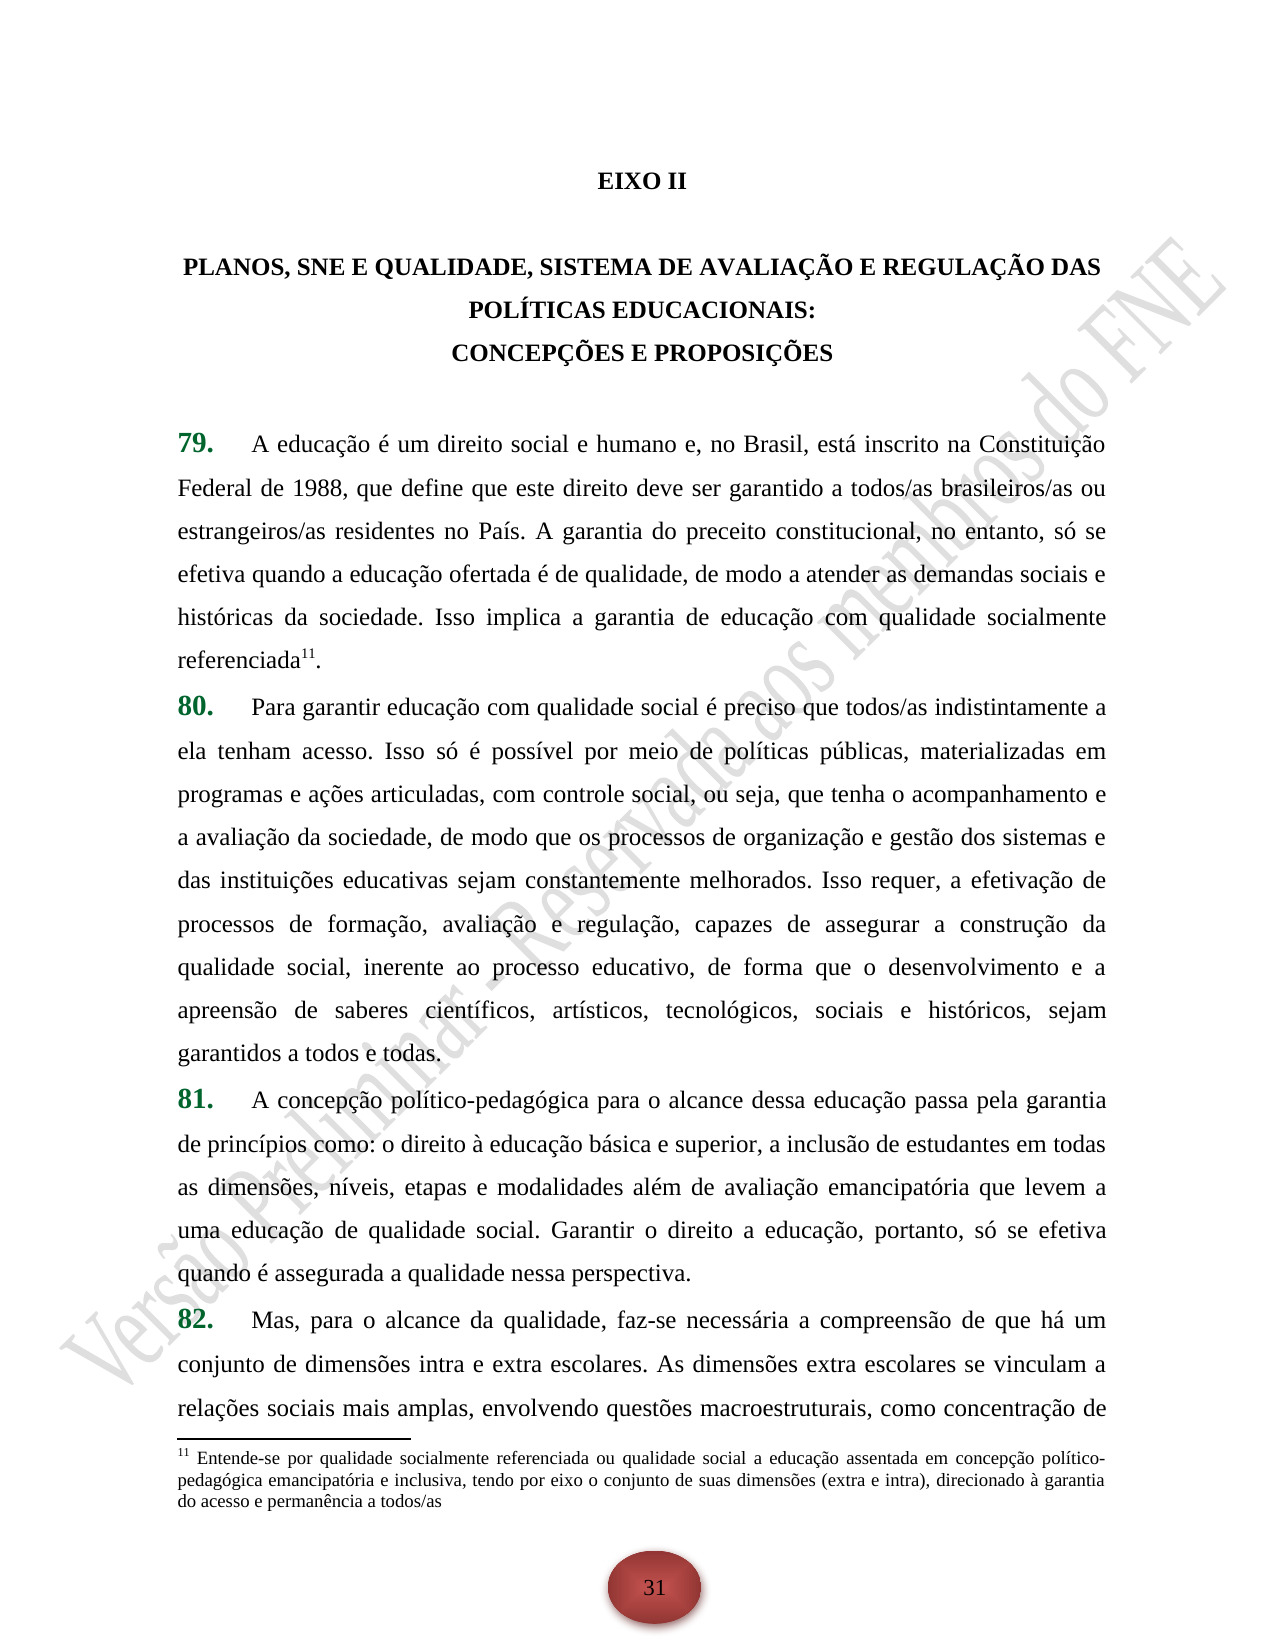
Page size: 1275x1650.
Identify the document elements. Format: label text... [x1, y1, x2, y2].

text CONCEPÇÕES E PROPOSIÇÕES [177, 338, 1107, 367]
text EIXO II [177, 166, 1107, 195]
list A educação é um direito social e humano e, no Brasil, está inscrito na Constituição Federal de 1988, que define que este direito deve ser garantido a todos/as brasileiros/as ou estrangeiros/as residentes no País. A garantia do preceito constitucional, no entanto, só se efetiva quando a educação ofertada é de qualidade, de modo a atender as demandas sociais e históricas da sociedade. Isso implica a garantia de educação com qualidade socialmente referenciada. [177, 425, 1107, 674]
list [177, 1302, 1107, 1421]
text PLANOS, SNE E QUALIDADE, SISTEMA DE AVALIAÇÃO E REGULAÇÃO DAS POLÍTICAS EDUCACIONAIS: [177, 252, 1107, 324]
list Para garantir educação com qualidade social é preciso que todos/as indistintamente a ela tenham acesso. Isso só é possível por meio de políticas públicas, materializadas em programas e ações articuladas, com controle social, ou seja, que tenha o acompanhamento e a avaliação da sociedade, de modo que os processos de organização e gestão dos sistemas e das instituições educativas sejam constantemente melhorados. Isso requer, a efetivação de processos de formação, avaliação e regulação, capazes de assegurar a construção da qualidade social, inerente ao processo educativo, de forma que o desenvolvimento e a apreensão de saberes científicos, artísticos, tecnológicos, sociais e históricos, sejam garantidos a todos e todas. [177, 688, 1107, 1067]
list A concepção político-pedagógica para o alcance dessa educação passa pela garantia de princípios como: o direito à educação básica e superior, a inclusão de estudantes em todas as dimensões, níveis, etapas e modalidades além de avaliação emancipatória que levem a uma educação de qualidade social. Garantir o direito a educação, portanto, só se efetiva quando é assegurada a qualidade nessa perspectiva. [177, 1081, 1107, 1287]
